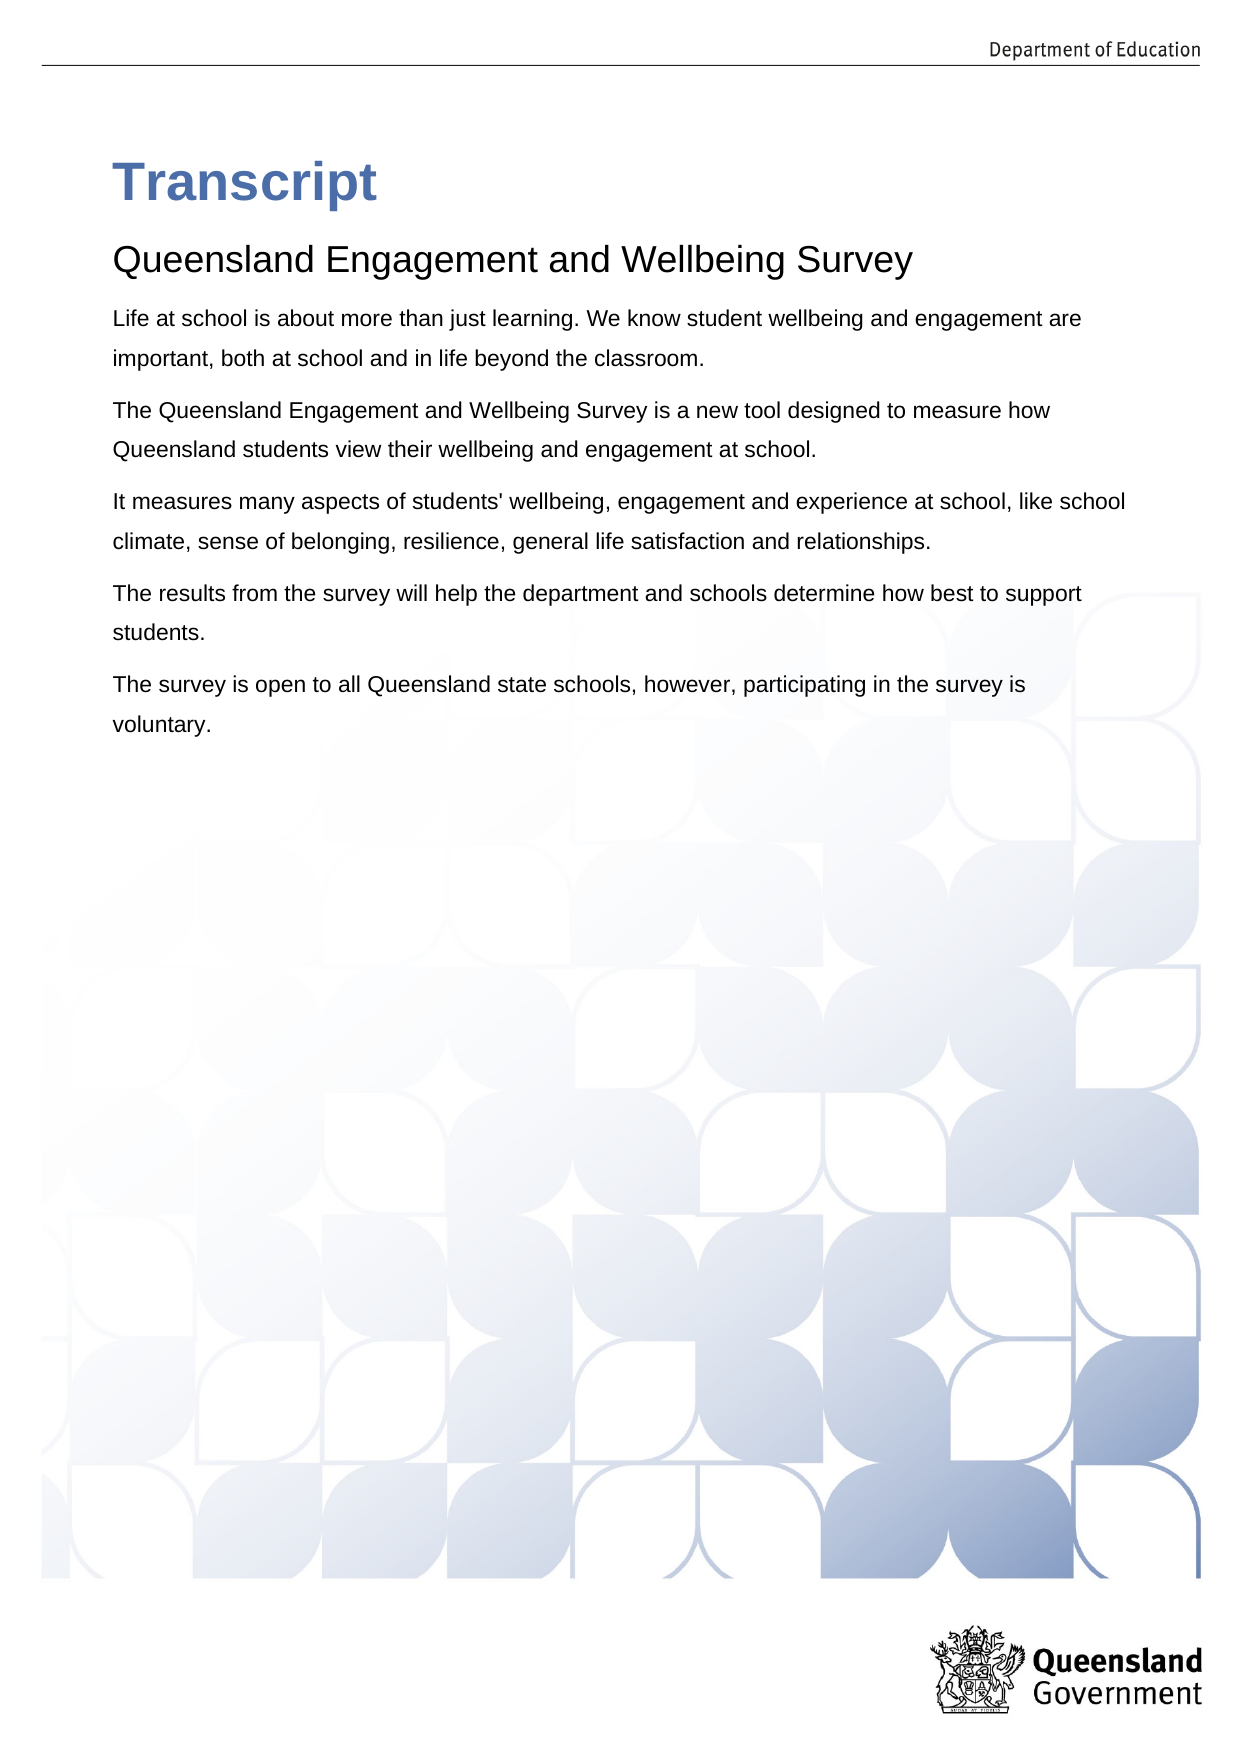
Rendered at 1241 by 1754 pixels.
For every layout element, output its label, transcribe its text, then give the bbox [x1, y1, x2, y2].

text It measures many aspects of students' wellbeing, engagement and experience at school, like school climate, sense of belonging, resilience, general life satisfaction and relationships. [112, 488, 1128, 554]
text The Queensland Engagement and Wellbeing Survey is a new tool designed to measure how Queensland students view their wellbeing and engagement at school. [112, 397, 1128, 463]
text The survey is open to all Queensland state schools, however, participating in the survey is voluntary. [112, 671, 1128, 737]
title Queensland Engagement and Wellbeing Survey [112, 237, 1128, 280]
text Life at school is about more than just learning. We know student wellbeing and engagement are important, both at school and in life beyond the classroom. [112, 305, 1128, 371]
title Transcript [112, 150, 1128, 212]
picture [0, 0, 1241, 83]
picture [0, 574, 1241, 1754]
text The results from the survey will help the department and schools determine how best to support students. [112, 580, 1128, 646]
